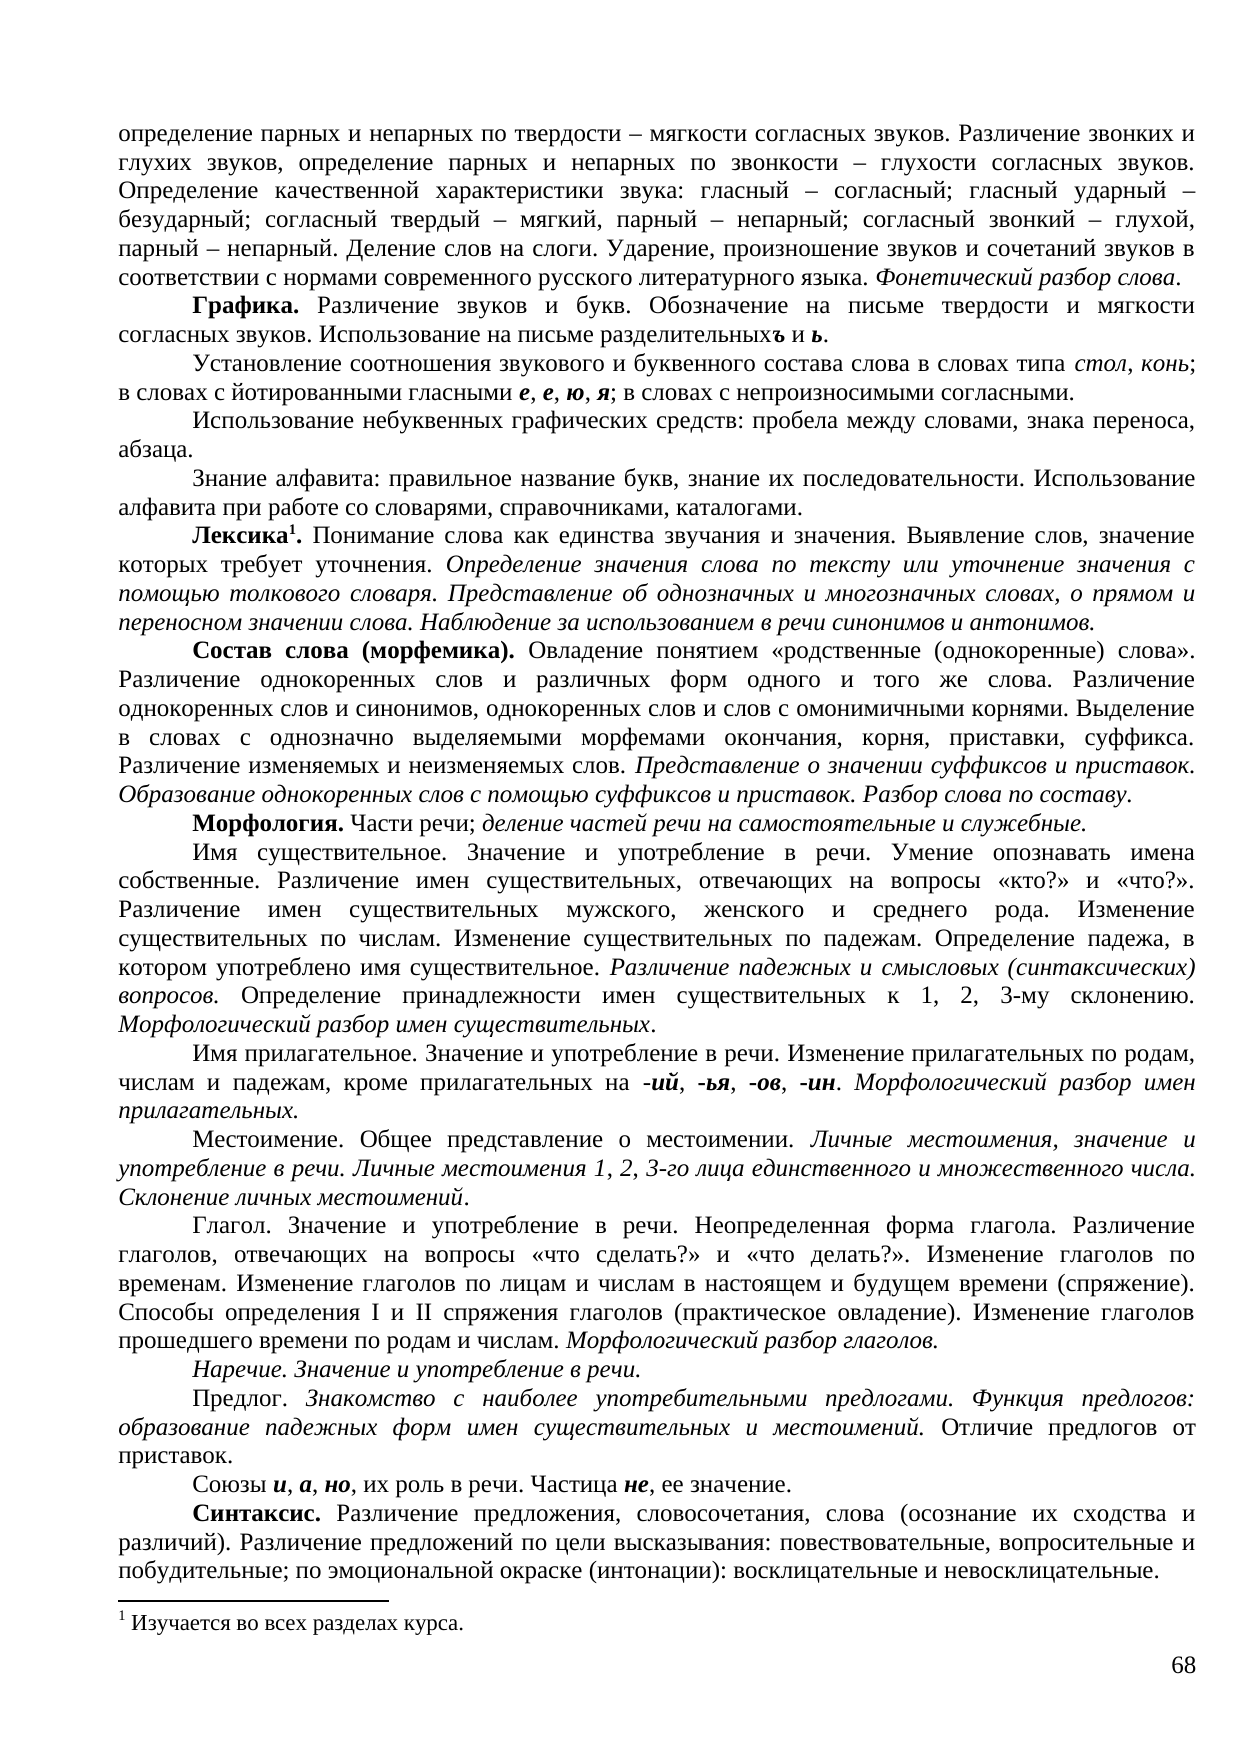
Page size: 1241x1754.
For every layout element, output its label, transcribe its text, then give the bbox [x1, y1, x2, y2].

text Имя существительное. Значение и употребление в речи. Умение опознавать имена собственные. Различение имен существительных, отвечающих на вопросы «кто?» и «что?». Различение имен существительных мужского, женского и среднего рода. Изменение существительных по числам. Изменение существительных по падежам. Определение падежа, в котором употреблено имя существительное. Различение падежных и смысловых (синтаксических) вопросов. Определение принадлежности имен существительных к 1, 2, 3-му склонению. Морфологический разбор имен существительных. [118, 837, 1196, 1038]
text Имя прилагательное. Значение и употребление в речи. Изменение прилагательных по родам, числам и падежам, кроме прилагательных на -ий, -ья, -ов, -ин. Морфологический разбор имен прилагательных. [118, 1038, 1196, 1124]
text Союзы и, а, но, их роль в речи. Частица не, ее значение. [118, 1469, 1196, 1498]
text Графика. Различение звуков и букв. Обозначение на письме твердости и мягкости согласных звуков. Использование на письме разделительныхъ и ь. [118, 291, 1196, 348]
text Местоимение. Общее представление о местоимении. Личные местоимения, значение и употребление в речи. Личные местоимения 1, 2, 3-го лица единственного и множественного числа. Склонение личных местоимений. [118, 1124, 1196, 1211]
text Состав слова (морфемика). Овладение понятием «родственные (однокоренные) слова». Различение однокоренных слов и различных форм одного и того же слова. Различение однокоренных слов и синонимов, однокоренных слов и слов с омонимичными корнями. Выделение в словах с однозначно выделяемыми морфемами окончания, корня, приставки, суффикса. Различение изменяемых и неизменяемых слов. Представление о значении суффиксов и приставок. Образование однокоренных слов с помощью суффиксов и приставок. Разбор слова по составу. [118, 636, 1196, 808]
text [118, 118, 1196, 291]
text Знание алфавита: правильное название букв, знание их последовательности. Использование алфавита при работе со словарями, справочниками, каталогами. [118, 463, 1196, 521]
text Морфология. Части речи; деление частей речи на самостоятельные и служебные. [118, 808, 1196, 837]
text Использование небуквенных графических средств: пробела между словами, знака переноса, абзаца. [118, 406, 1196, 463]
text Синтаксис. Различение предложения, словосочетания, слова (осознание их сходства и различий). Различение предложений по цели высказывания: повествовательные, вопросительные и побудительные; по эмоциональной окраске (интонации): восклицательные и невосклицательные. [118, 1498, 1196, 1584]
text Наречие. Значение и употребление в речи. [118, 1354, 1196, 1383]
text Глагол. Значение и употребление в речи. Неопределенная форма глагола. Различение глаголов, отвечающих на вопросы «что сделать?» и «что делать?». Изменение глаголов по временам. Изменение глаголов по лицам и числам в настоящем и будущем времени (спряжение). Способы определения I и II спряжения глаголов (практическое овладение). Изменение глаголов прошедшего времени по родам и числам. Морфологический разбор глаголов. [118, 1211, 1196, 1354]
text Установление соотношения звукового и буквенного состава слова в словах типа стол, конь; в словах с йотированными гласными е, е, ю, я; в словах с непроизносимыми согласными. [118, 348, 1196, 406]
text Лексика. Понимание слова как единства звучания и значения. Выявление слов, значение которых требует уточнения. Определение значения слова по тексту или уточнение значения с помощью толкового словаря. Представление об однозначных и многозначных словах, о прямом и переносном значении слова. Наблюдение за использованием в речи синонимов и антонимов. [118, 521, 1196, 636]
text Предлог. Знакомство с наиболее употребительными предлогами. Функция предлогов: образование падежных форм имен существительных и местоимений. Отличие предлогов от приставок. [118, 1383, 1196, 1469]
